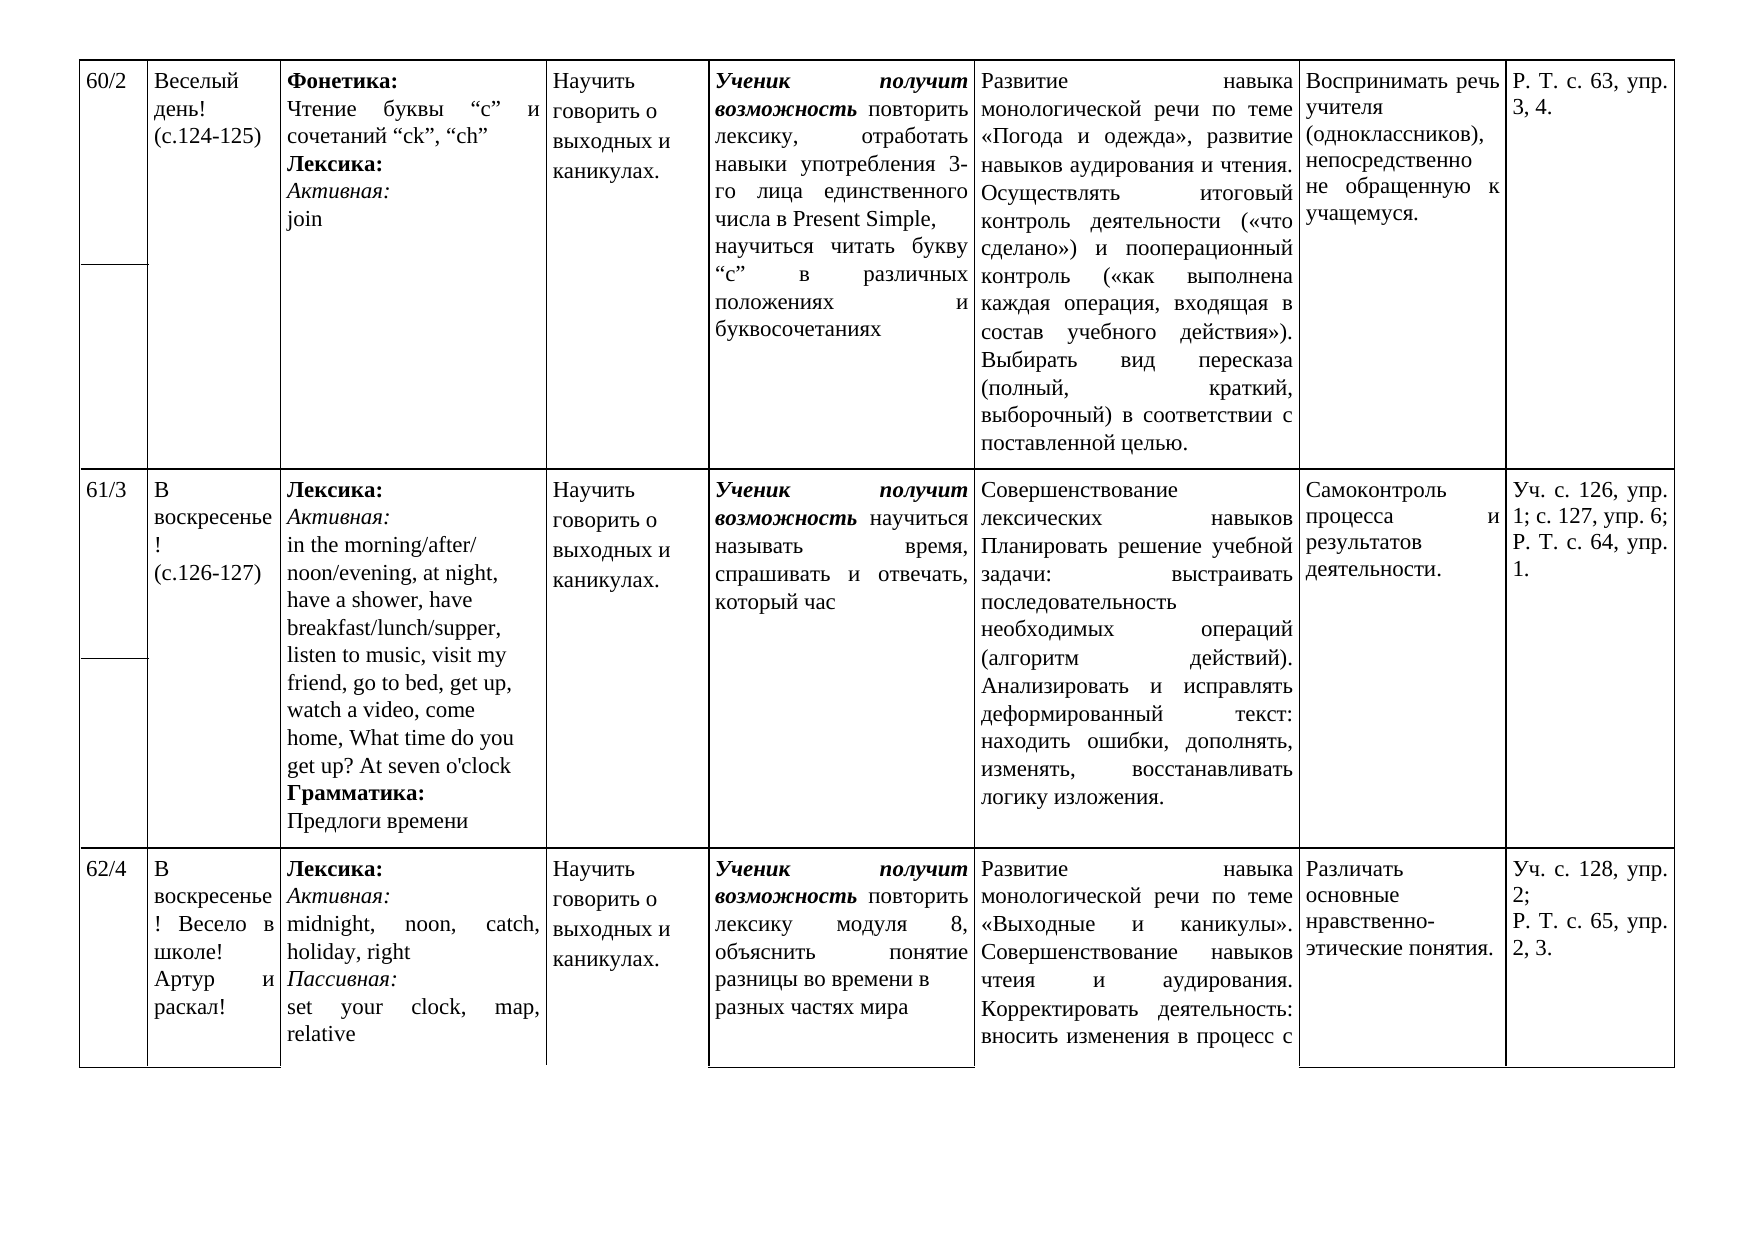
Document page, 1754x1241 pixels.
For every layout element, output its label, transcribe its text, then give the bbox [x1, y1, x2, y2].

table_cell Р. Т. с. 63, упр. 3, 4. [1507, 61, 1674, 468]
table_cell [281, 849, 546, 1066]
table_cell Развитие навыка монологической речи по теме «Погода и одежда», развитие навыков аудирования и чтения. Осуществлять итоговый контроль деятельности («что сделано») и пооперационный контроль («как выполнена каждая операция, входящая в состав учебного действия»). Выбирать вид пересказа (полный, краткий, выборочный) в соответствии с поставленной целью. [975, 61, 1299, 468]
table_cell Веселый день! (с.124-125) [148, 61, 280, 468]
table_cell 61/3 [80, 469, 147, 657]
table_cell В воскресенье! (с.126-127) [148, 470, 280, 847]
table_cell Воспринимать речь учителя (одноклассников), непосредственно не обращенную к учащемуся. [1300, 61, 1505, 468]
table_cell Совершенствование лексических навыков Планировать решение учебной задачи: выстраивать последовательность необходимых операций (алгоритм действий). Анализировать и исправлять деформированный текст: находить ошибки, дополнять, изменять, восстанавливать логику изложения. [975, 470, 1299, 847]
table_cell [547, 61, 708, 468]
table_cell Самоконтроль процесса и результатов деятельности. [1300, 470, 1505, 847]
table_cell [1300, 849, 1505, 1066]
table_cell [1507, 849, 1674, 1066]
table_cell Лексика: Активная: in the morning/after/ noon/evening, at night, have a shower, have breakfast/lunch/supper, listen to music, visit my friend, go to bed, get up, watch a video, come home, What time do you get up? At seven o'clock Грамматика: Предлоги времени [281, 470, 546, 847]
table_cell Ученик получит возможность повторить лексику, отработать навыки употребления 3-го лица единственного числа в Present Simple, научиться читать букву “с” в различных положениях и буквосочетаниях [710, 61, 974, 468]
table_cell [546, 849, 708, 1066]
table_cell Уч. с. 126, упр. 1; с. 127, упр. 6; Р. Т. с. 64, упр. 1. [1507, 470, 1674, 847]
table_cell Фонетика: Чтение буквы “c” и сочетаний “ck”, “ch” Лексика: Активная: join [281, 61, 546, 468]
table_cell Ученик получит возможность научиться называть время, спрашивать и отвечать, который час [710, 470, 974, 847]
table_cell 62/4 [80, 848, 147, 1066]
table_cell 60/2 [80, 61, 147, 263]
table_cell Научить говорить о выходных и каникулах. [547, 470, 708, 847]
table_cell [80, 659, 147, 847]
table_cell [80, 265, 147, 468]
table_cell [975, 849, 1299, 1066]
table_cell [710, 849, 974, 1066]
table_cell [148, 849, 280, 1066]
